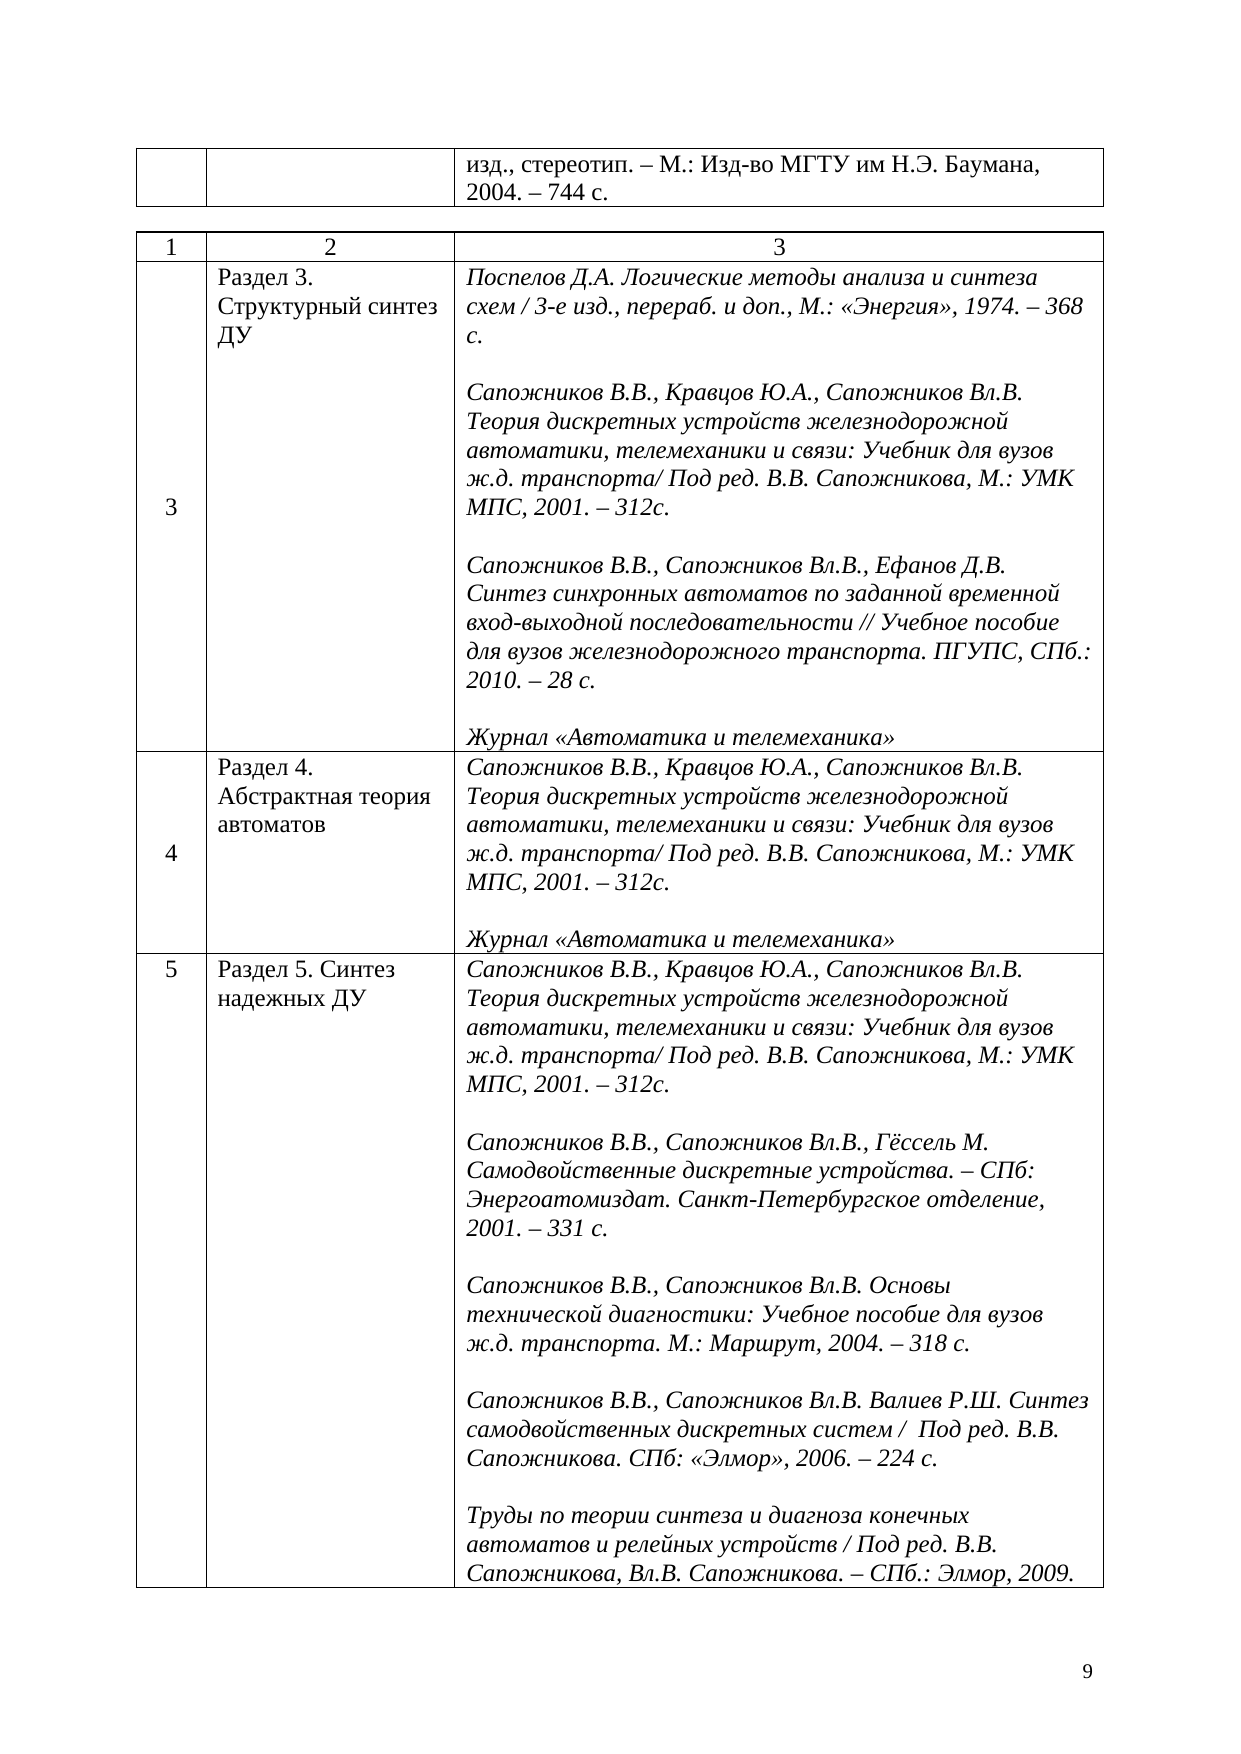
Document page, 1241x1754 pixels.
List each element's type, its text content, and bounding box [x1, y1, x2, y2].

table_cell 5 [137, 954, 206, 1587]
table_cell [207, 149, 454, 206]
table_header 3 [455, 233, 1103, 261]
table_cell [455, 954, 1103, 1587]
table_cell Раздел 3. Структурный синтез ДУ [207, 262, 454, 751]
table_cell 3 [137, 262, 206, 751]
table_header 1 [137, 233, 206, 261]
table_header 2 [207, 233, 454, 261]
table_cell 4 [137, 752, 206, 953]
table_cell Раздел 4. Абстрактная теория автоматов [207, 752, 454, 953]
table_cell Поспелов Д.А. Логические методы анализа и синтеза схем / 3-е изд., перераб. и доп., М.: «Энергия», 1974. – 368 с. Сапожников В.В., Кравцов Ю.А., Сапожников Вл.В. Теория дискретных устройств железнодорожной автоматики, телемеханики и связи: Учебник для вузов ж.д. транспорта/ Под ред. В.В. Сапожникова, М.: УМК МПС, 2001. – 312с. Сапожников В.В., Сапожников Вл.В., Ефанов Д.В. Синтез синхронных автоматов по заданной временной вход-выходной последовательности // Учебное пособие для вузов железнодорожного транспорта. ПГУПС, СПб.: 2010. – 28 с. Журнал «Автоматика и телемеханика» [455, 262, 1103, 751]
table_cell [455, 149, 1103, 206]
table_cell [207, 954, 454, 1587]
table_cell Сапожников В.В., Кравцов Ю.А., Сапожников Вл.В. Теория дискретных устройств железнодорожной автоматики, телемеханики и связи: Учебник для вузов ж.д. транспорта/ Под ред. В.В. Сапожникова, М.: УМК МПС, 2001. – 312с. Журнал «Автоматика и телемеханика» [455, 752, 1103, 953]
table_cell 2 [137, 149, 206, 206]
